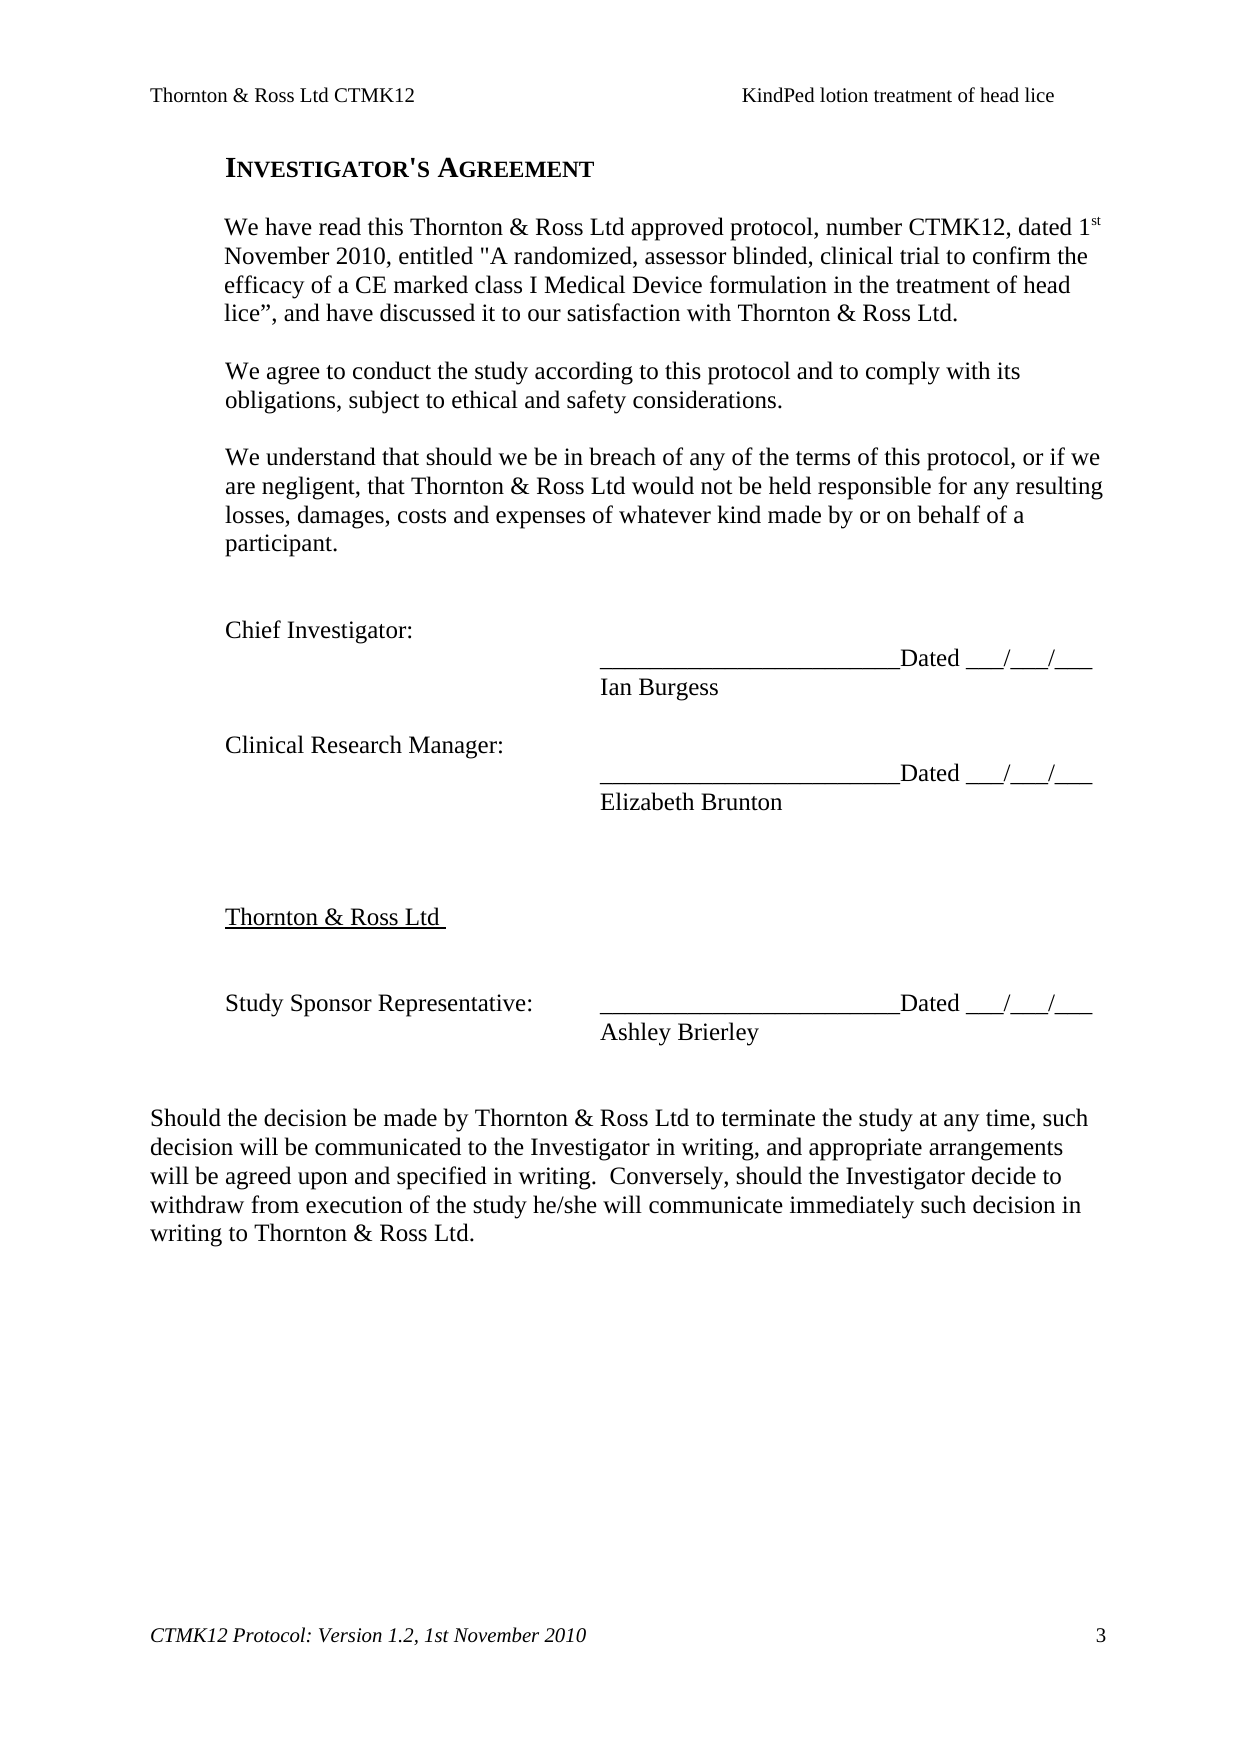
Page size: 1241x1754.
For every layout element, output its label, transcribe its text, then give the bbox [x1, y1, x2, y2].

text We understand that should we be in breach of any of the terms of this protocol, or if we are negligent, that Thornton & Ross Ltd would not be held responsible for any resulting losses, damages, costs and expenses of whatever kind made by or on behalf of a participant. [225, 442, 1106, 557]
text Ashley Brierley [150, 1017, 1106, 1046]
text Ian Burgess [150, 672, 1106, 701]
text Study Sponsor Representative: ________________________Dated ___/___/___ [150, 988, 1106, 1017]
text ________________________Dated ___/___/___ [150, 758, 1106, 787]
text Should the decision be made by Thornton & Ross Ltd to terminate the study at any time, such decision will be communicated to the Investigator in writing, and appropriate arrangements will be agreed upon and specified in writing. Conversely, should the Investigator decide to withdraw from execution of the study he/she will communicate immediately such decision in writing to Thornton & Ross Ltd. [150, 1103, 1106, 1247]
subtitle Investigator's Agreement [150, 150, 1106, 183]
text We agree to conduct the study according to this protocol and to comply with its obligations, subject to ethical and safety considerations. [225, 356, 1106, 413]
text We have read this Thornton & Ross Ltd approved protocol, number CTMK12, dated 1st November 2010, entitled "A randomized, assessor blinded, clinical trial to confirm the efficacy of a CE marked class I Medical Device formulation in the treatment of head lice”, and have discussed it to our satisfaction with Thornton & Ross Ltd. [224, 212, 1106, 327]
text Clinical Research Manager: [150, 730, 1106, 758]
text Chief Investigator: [150, 615, 1106, 643]
text ________________________Dated ___/___/___ [150, 643, 1106, 672]
text Elizabeth Brunton [150, 787, 1106, 816]
text Thornton & Ross Ltd [150, 902, 1106, 931]
